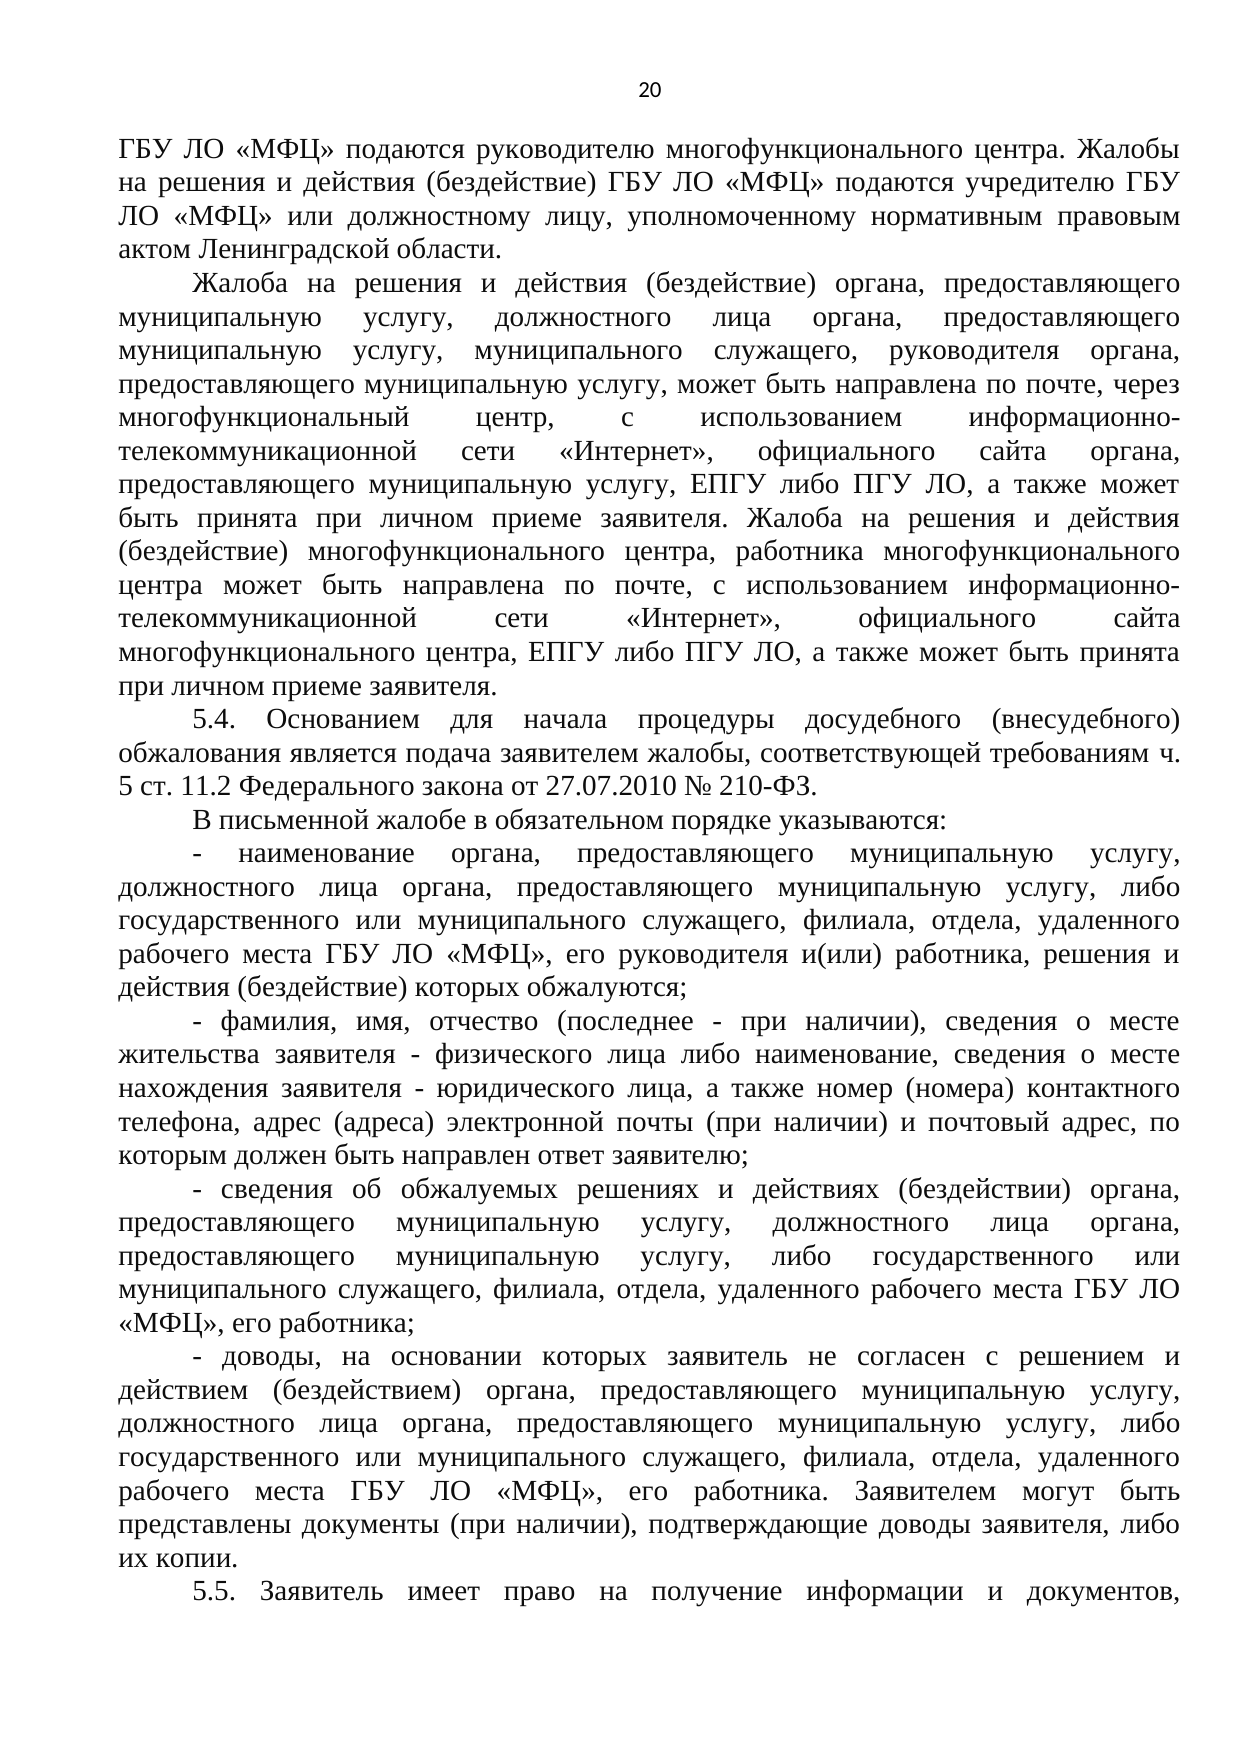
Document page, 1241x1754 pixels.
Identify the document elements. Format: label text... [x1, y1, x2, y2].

text В письменной жалобе в обязательном порядке указываются: [118, 802, 1181, 835]
text - фамилия, имя, отчество (последнее - при наличии), сведения о месте жительства заявителя - физического лица либо наименование, сведения о месте нахождения заявителя - юридического лица, а также номер (номера) контактного телефона, адрес (адреса) электронной почты (при наличии) и почтовый адрес, по которым должен быть направлен ответ заявителю; [118, 1003, 1181, 1171]
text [118, 1573, 1181, 1607]
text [118, 131, 1181, 265]
text - сведения об обжалуемых решениях и действиях (бездействии) органа, предоставляющего муниципальную услугу, должностного лица органа, предоставляющего муниципальную услугу, либо государственного или муниципального служащего, филиала, отдела, удаленного рабочего места ГБУ ЛО «МФЦ», его работника; [118, 1171, 1181, 1338]
text Жалоба на решения и действия (бездействие) органа, предоставляющего муниципальную услугу, должностного лица органа, предоставляющего муниципальную услугу, муниципального служащего, руководителя органа, предоставляющего муниципальную услугу, может быть направлена по почте, через многофункциональный центр, с использованием информационно-телекоммуникационной сети «Интернет», официального сайта органа, предоставляющего муниципальную услугу, ЕПГУ либо ПГУ ЛО, а также может быть принята при личном приеме заявителя. Жалоба на решения и действия (бездействие) многофункционального центра, работника многофункционального центра может быть направлена по почте, с использованием информационно-телекоммуникационной сети «Интернет», официального сайта многофункционального центра, ЕПГУ либо ПГУ ЛО, а также может быть принята при личном приеме заявителя. [118, 265, 1181, 701]
text 5.4. Основанием для начала процедуры досудебного (внесудебного) обжалования является подача заявителем жалобы, соответствующей требованиям ч. 5 ст. 11.2 Федерального закона от 27.07.2010 № 210-ФЗ. [118, 701, 1181, 802]
text - доводы, на основании которых заявитель не согласен с решением и действием (бездействием) органа, предоставляющего муниципальную услугу, должностного лица органа, предоставляющего муниципальную услугу, либо государственного или муниципального служащего, филиала, отдела, удаленного рабочего места ГБУ ЛО «МФЦ», его работника. Заявителем могут быть представлены документы (при наличии), подтверждающие доводы заявителя, либо их копии. [118, 1338, 1181, 1573]
text - наименование органа, предоставляющего муниципальную услугу, должностного лица органа, предоставляющего муниципальную услугу, либо государственного или муниципального служащего, филиала, отдела, удаленного рабочего места ГБУ ЛО «МФЦ», его руководителя и(или) работника, решения и действия (бездействие) которых обжалуются; [118, 835, 1181, 1003]
